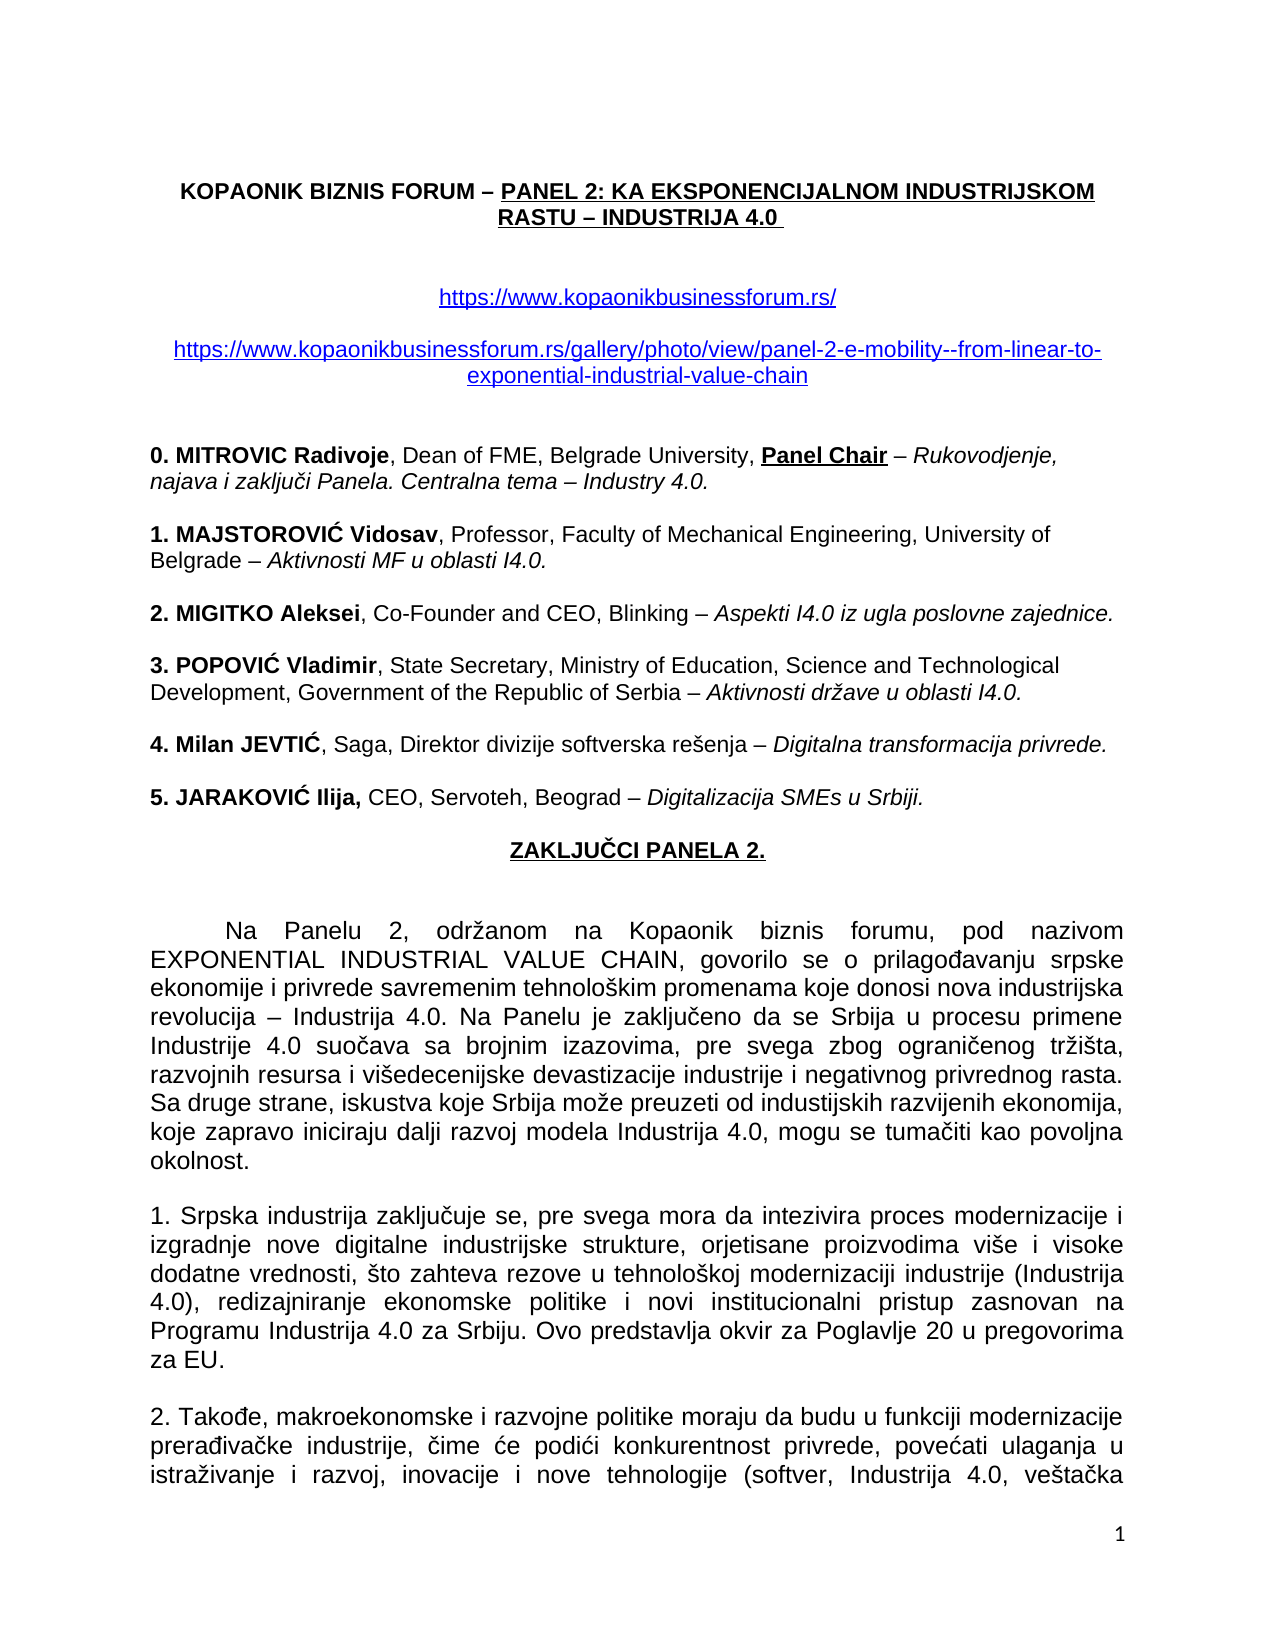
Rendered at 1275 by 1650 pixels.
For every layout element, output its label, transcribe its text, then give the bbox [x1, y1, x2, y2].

text 2. MIGITKO Aleksei, Co-Founder and CEO, Blinking – Aspekti I4.0 iz ugla poslovne zajednice. [150, 600, 1125, 626]
text https://www.kopaonikbusinessforum.rs/gallery/photo/view/panel-2-e-mobility--from-linear-to-exponential-industrial-value-chain [150, 336, 1125, 389]
text 1. Srpska industrija zaključuje se, pre svega mora da intezivira proces modernizacije i izgradnje nove digitalne industrijske strukture, orjetisane proizvodima više i visoke dodatne vrednosti, što zahteva rezove u tehnološkoj modernizaciji industrije (Industrija 4.0), redizajniranje ekonomske politike i novi institucionalni pristup zasnovan na Programu Industrija 4.0 za Srbiju. Ovo predstavlja okvir za Poglavlje 20 u pregovorima za EU. [150, 1201, 1125, 1373]
text KOPAONIK BIZNIS FORUM – PANEL 2: KA EKSPONENCIJALNOM INDUSTRIJSKOM RASTU – INDUSTRIJA 4.0 [150, 178, 1125, 231]
text https://www.kopaonikbusinessforum.rs/ [150, 283, 1125, 310]
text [150, 1402, 1125, 1488]
text ZAKLJUČCI PANELA 2. [150, 837, 1125, 863]
text 5. JARAKOVIĆ Ilija, CEO, Servoteh, Beograd – Digitalizacija SMEs u Srbiji. [150, 784, 1125, 811]
text 3. POPOVIĆ Vladimir, State Secretary, Ministry of Education, Science and Technological Development, Government of the Republic of Serbia – Aktivnosti države u oblasti I4.0. [150, 652, 1125, 705]
text 0. MITROVIC Radivoje, Dean of FME, Belgrade University, Panel Chair – Rukovodjenje, najava i zaključi Panela. Centralna tema – Industry 4.0. [150, 442, 1125, 494]
text 4. Milan JEVTIĆ, Saga, Direktor divizije softverska rešenja – Digitalna transformacija privrede. [150, 731, 1125, 758]
text Na Panelu 2, održanom na Kopaonik biznis forumu, pod nazivom EXPONENTIAL INDUSTRIAL VALUE CHAIN, govorilo se o prilagođavanju srpske ekonomije i privrede savremenim tehnološkim promenama koje donosi nova industrijska revolucija – Industrija 4.0. Na Panelu je zaključeno da se Srbija u procesu primene Industrije 4.0 suočava sa brojnim izazovima, pre svega zbog ograničenog tržišta, razvojnih resursa i višedecenijske devastizacije industrije i negativnog privrednog rasta. Sa druge strane, iskustva koje Srbija može preuzeti od industijskih razvijenih ekonomija, koje zapravo iniciraju dalji razvoj modela Industrija 4.0, mogu se tumačiti kao povoljna okolnost. [150, 916, 1125, 1175]
text 1. MAJSTOROVIĆ Vidosav, Professor, Faculty of Mechanical Engineering, University of Belgrade – Aktivnosti MF u oblasti I4.0. [150, 521, 1125, 573]
